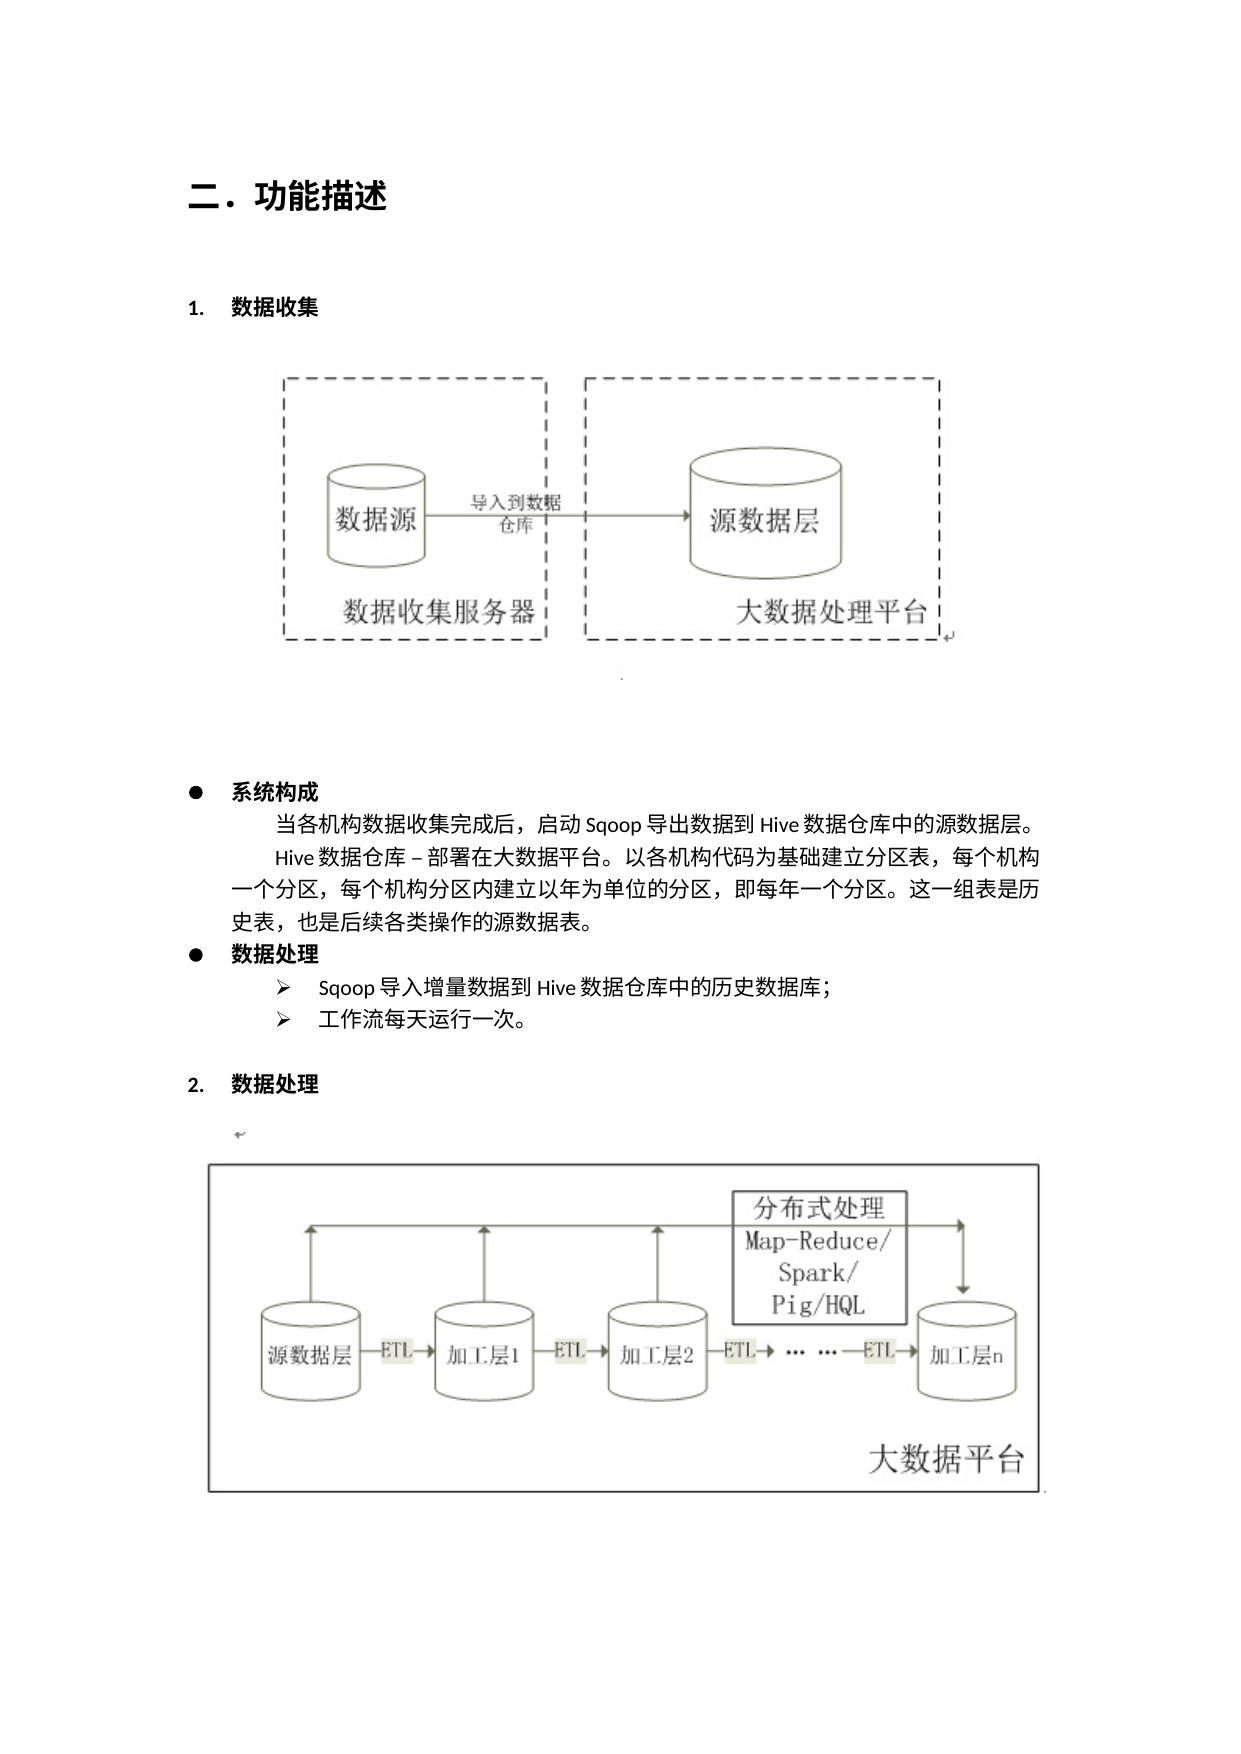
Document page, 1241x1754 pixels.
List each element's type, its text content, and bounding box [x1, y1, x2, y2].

list 工作流每天运行一次。 [275, 1002, 1053, 1034]
list 数据处理 [187, 937, 1053, 969]
picture [263, 354, 978, 680]
list 系统构成 [187, 774, 1053, 807]
list 数据收集 [187, 289, 1053, 322]
list 数据处理 [187, 1067, 1053, 1099]
list Sqoop导入增量数据到Hive数据仓库中的历史数据库； [275, 969, 1053, 1002]
subtitle 二．功能描述 [187, 162, 1053, 227]
picture [194, 1132, 1046, 1496]
text Hive数据仓库 – 部署在大数据平台。以各机构代码为基础建立分区表，每个机构一个分区，每个机构分区内建立以年为单位的分区，即每年一个分区。这一组表是历史表，也是后续各类操作的源数据表。 [231, 839, 1053, 937]
text 当各机构数据收集完成后，启动Sqoop导出数据到Hive数据仓库中的源数据层。 [231, 807, 1053, 839]
